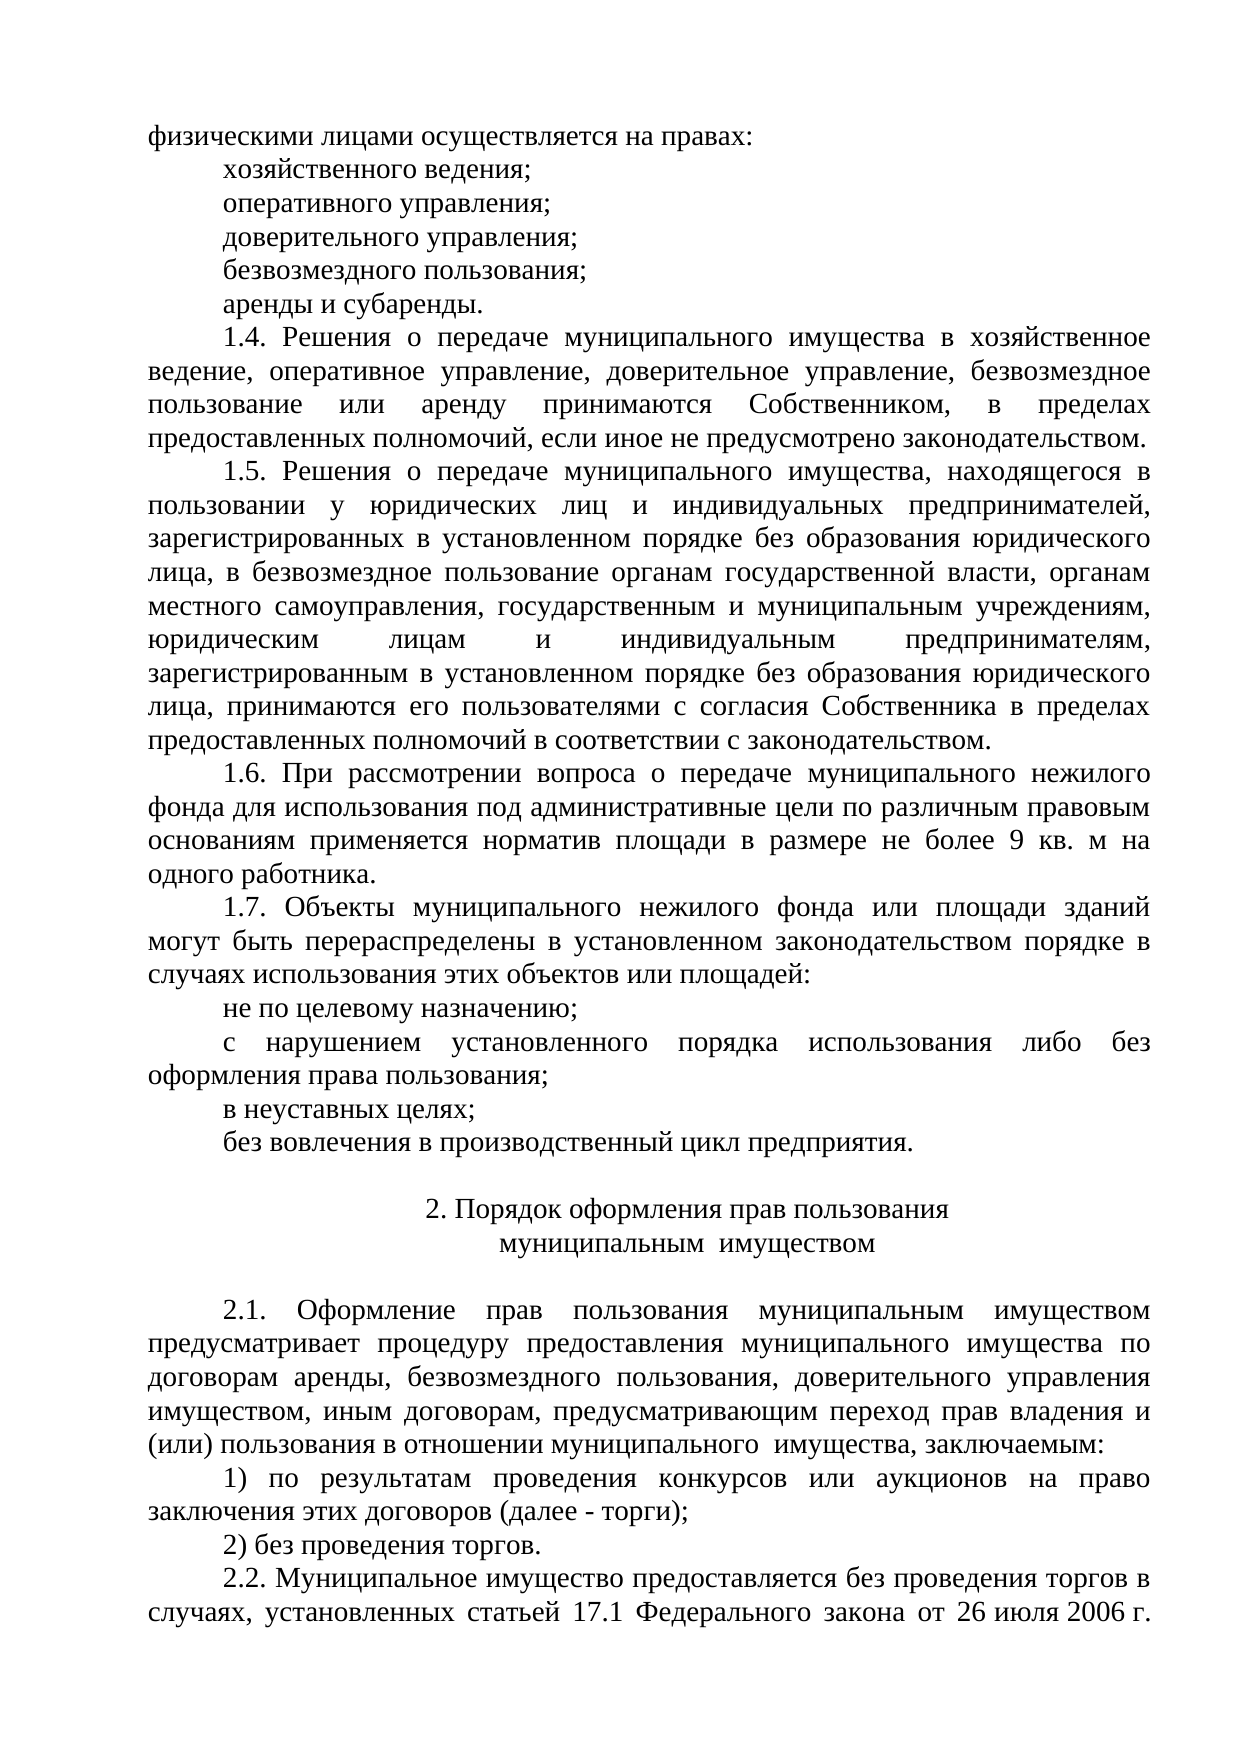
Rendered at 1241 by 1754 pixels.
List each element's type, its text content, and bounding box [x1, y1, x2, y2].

text доверительного управления; [148, 219, 1152, 252]
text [148, 118, 1152, 152]
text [148, 1560, 1152, 1627]
text без вовлечения в производственный цикл предприятия. [148, 1124, 1152, 1158]
text оперативного управления; [148, 185, 1152, 219]
text безвозмездного пользования; [148, 252, 1152, 286]
text не по целевому назначению; [148, 990, 1152, 1024]
text с нарушением установленного порядка использования либо без оформления права пользования; [148, 1024, 1152, 1091]
text 2.1. Оформление прав пользования муниципальным имуществом предусматривает процедуру предоставления муниципального имущества по договорам аренды, безвозмездного пользования, доверительного управления имуществом, иным договорам, предусматривающим переход прав владения и (или) пользования в отношении муниципального имущества, заключаемым: [148, 1292, 1152, 1460]
text в неуставных целях; [148, 1091, 1152, 1124]
text 2. Порядок оформления прав пользования [148, 1191, 1152, 1225]
text муниципальным имуществом [148, 1225, 1152, 1258]
text аренды и субаренды. [148, 286, 1152, 319]
text 1.7. Объекты муниципального нежилого фонда или площади зданий могут быть перераспределены в установленном законодательством порядке в случаях использования этих объектов или площадей: [148, 889, 1152, 990]
text 2) без проведения торгов. [148, 1527, 1152, 1560]
text 1.4. Решения о передаче муниципального имущества в хозяйственное ведение, оперативное управление, доверительное управление, безвозмездное пользование или аренду принимаются Собственником, в пределах предоставленных полномочий, если иное не предусмотрено законодательством. [148, 319, 1152, 453]
text 1.5. Решения о передаче муниципального имущества, находящегося в пользовании у юридических лиц и индивидуальных предпринимателей, зарегистрированных в установленном порядке без образования юридического лица, в безвозмездное пользование органам государственной власти, органам местного самоуправления, государственным и муниципальным учреждениям, юридическим лицам и индивидуальным предпринимателям, зарегистрированным в установленном порядке без образования юридического лица, принимаются его пользователями с согласия Собственника в пределах предоставленных полномочий в соответствии с законодательством. [148, 453, 1152, 755]
text хозяйственного ведения; [148, 152, 1152, 185]
text 1.6. При рассмотрении вопроса о передаче муниципального нежилого фонда для использования под административные цели по различным правовым основаниям применяется норматив площади в размере не более на одного работника. [148, 755, 1152, 889]
text 1) по результатам проведения конкурсов или аукционов на право заключения этих договоров (далее - торги); [148, 1460, 1152, 1527]
